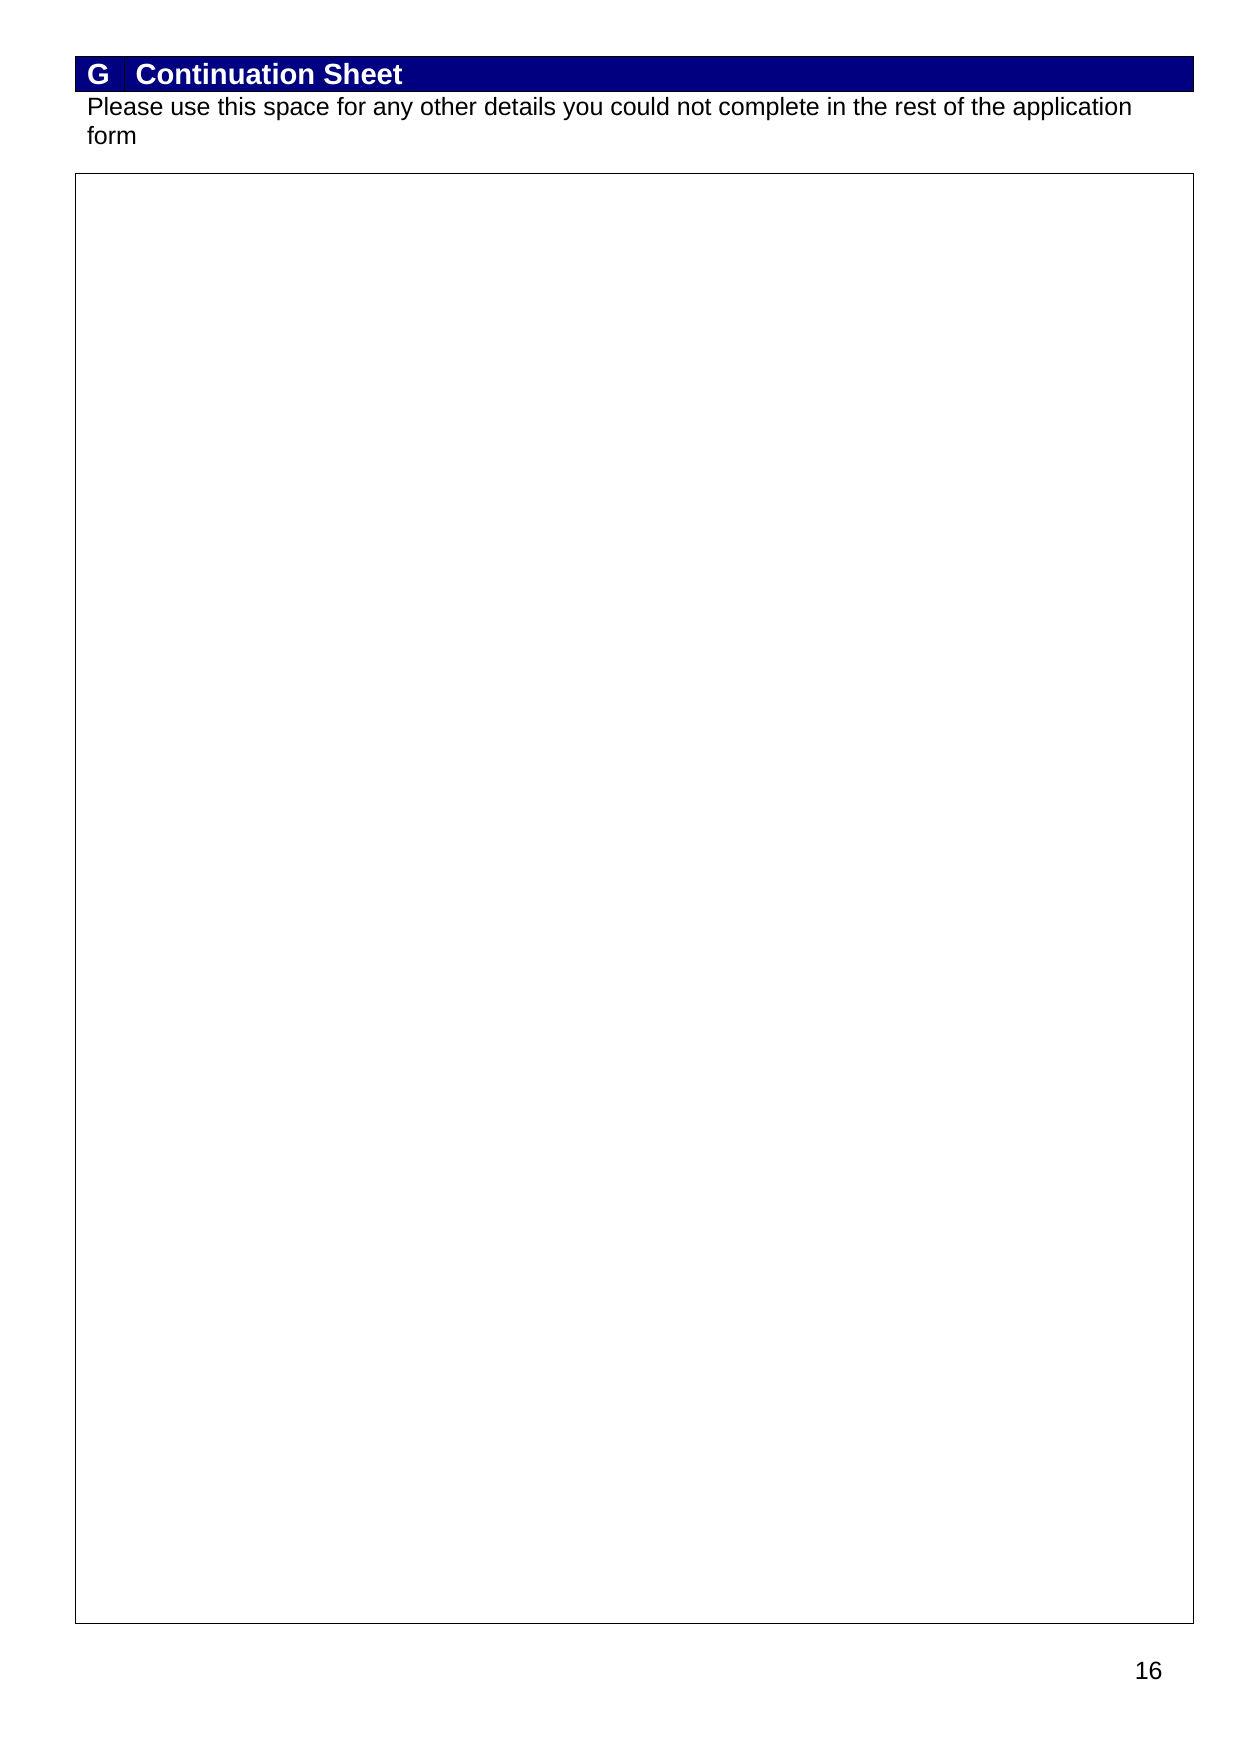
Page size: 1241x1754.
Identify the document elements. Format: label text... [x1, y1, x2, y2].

table_header G [76, 57, 124, 91]
table_header [76, 174, 1193, 1623]
table_cell Please use this space for any other details you could not complete in the rest of the application form [76, 92, 1193, 149]
table_header Continuation Sheet [125, 57, 1193, 91]
